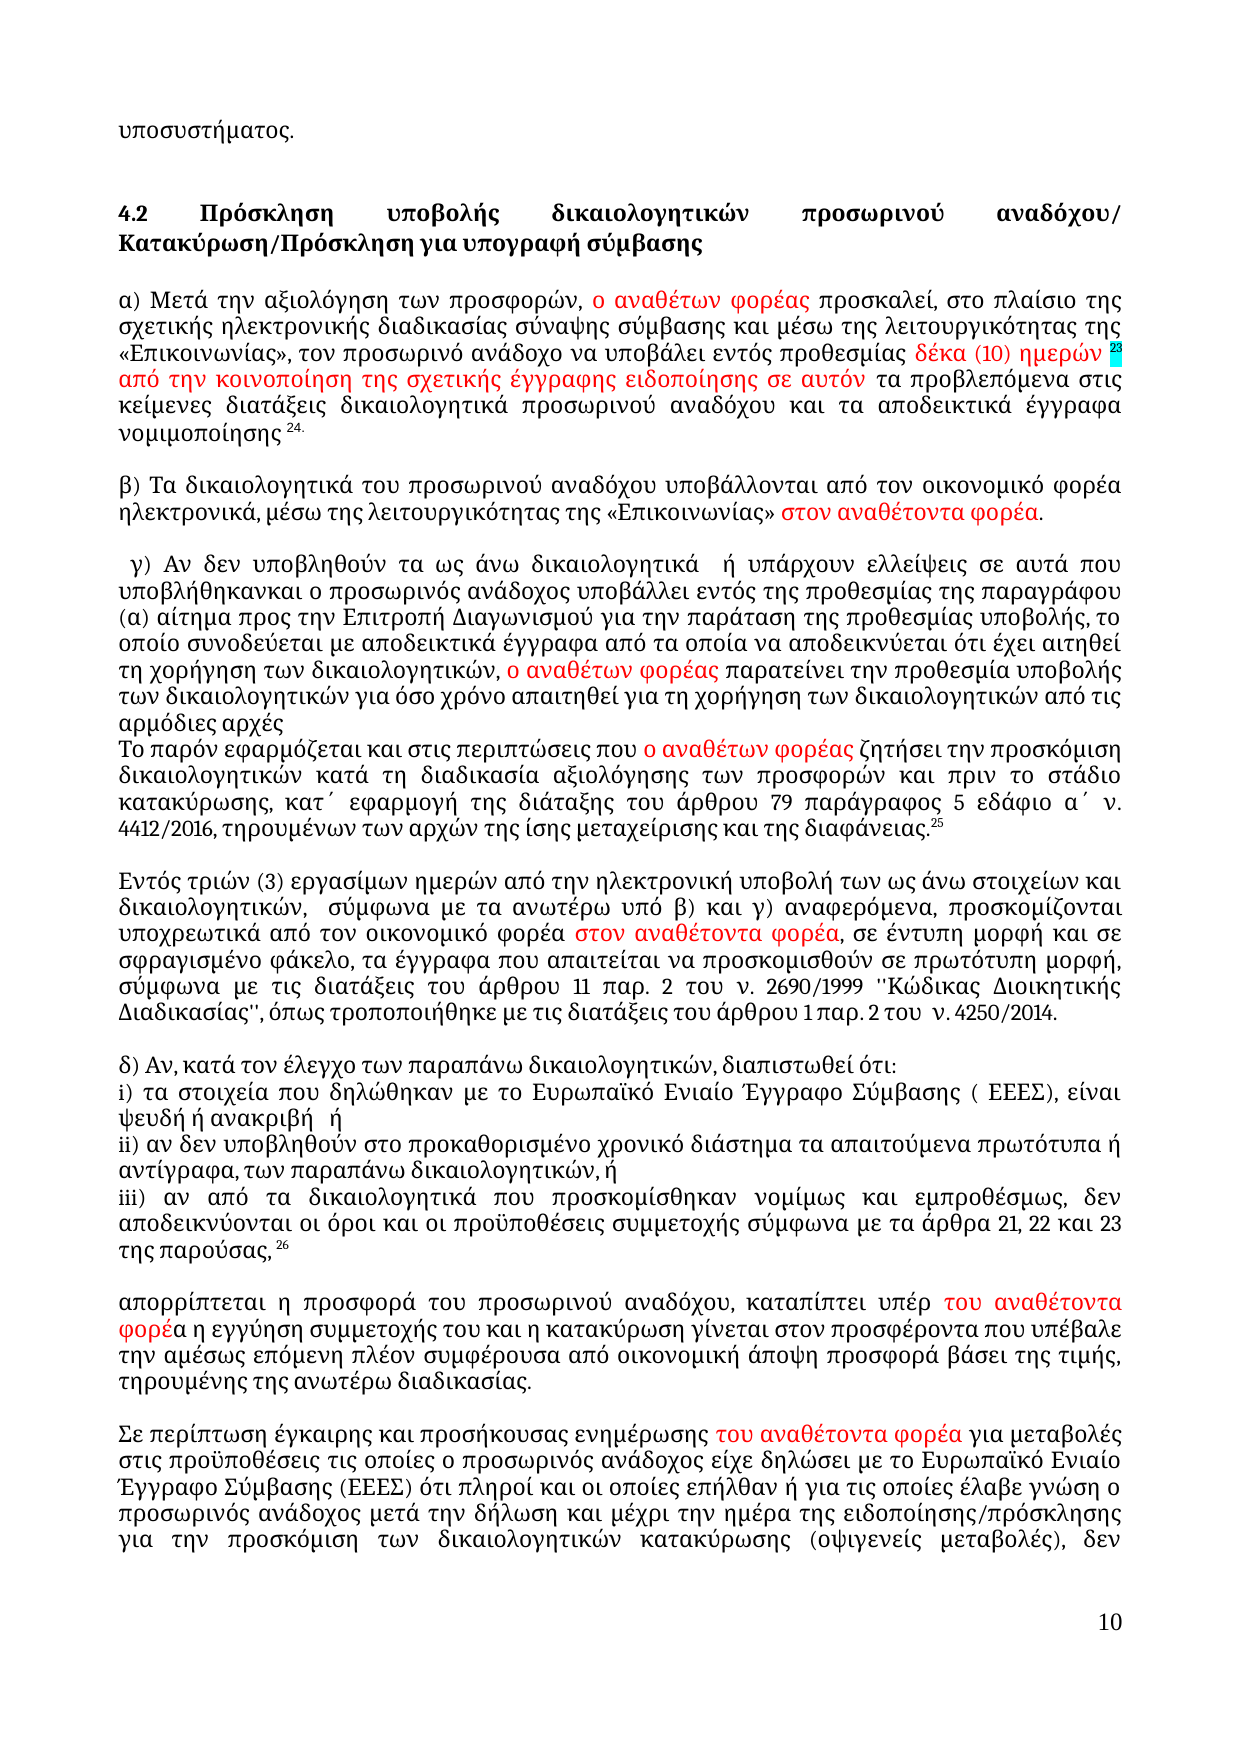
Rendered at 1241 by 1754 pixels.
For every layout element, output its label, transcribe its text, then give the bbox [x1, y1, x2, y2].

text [118, 1422, 1122, 1554]
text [118, 118, 1122, 144]
text α) Μετά την αξιολόγηση των προσφορών, ο αναθέτων φορέας προσκαλεί, στο πλαίσιο της σχετικής ηλεκτρονικής διαδικασίας σύναψης σύμβασης και μέσω της λειτουργικότητας της «Επικοινωνίας», τον προσωρινό ανάδοχο να υποβάλει εντός προθεσμίας δέκα (10) ημερών από την κοινοποίηση της σχετικής έγγραφης ειδοποίησης σε αυτόν τα προβλεπόμενα στις κείμενες διατάξεις δικαιολογητικά προσωρινού αναδόχου και τα αποδεικτικά έγγραφα νομιμοποίησης . [118, 288, 1122, 447]
text Το παρόν εφαρμόζεται και στις περιπτώσεις που ο αναθέτων φορέας ζητήσει την προσκόμιση δικαιολογητικών κατά τη διαδικασία αξιολόγησης των προσφορών και πριν το στάδιο κατακύρωσης, κατ΄ εφαρμογή της διάταξης του άρθρου 79 παράγραφος 5 εδάφιο α΄ ν. 4412/2016, τηρουμένων των αρχών της ίσης μεταχείρισης και της διαφάνειας. [118, 737, 1122, 842]
text γ) Αν δεν υποβληθούν τα ως άνω δικαιολογητικά ή υπάρχουν ελλείψεις σε αυτά που υποβλήθηκανκαι ο προσωρινός ανάδοχος υποβάλλει εντός της προθεσμίας της παραγράφου (α) αίτημα προς την Επιτροπή Διαγωνισμού για την παράταση της προθεσμίας υποβολής, το οποίο συνοδεύεται με αποδεικτικά έγγραφα από τα οποία να αποδεικνύεται ότι έχει αιτηθεί τη χορήγηση των δικαιολογητικών, ο αναθέτων φορέας παρατείνει την προθεσμία υποβολής των δικαιολογητικών για όσο χρόνο απαιτηθεί για τη χορήγηση των δικαιολογητικών από τις αρμόδιες αρχές [118, 552, 1122, 737]
text δ) Αν, κατά τον έλεγχο των παραπάνω δικαιολογητικών, διαπιστωθεί ότι: [118, 1053, 1122, 1079]
text i) τα στοιχεία που δηλώθηκαν με το Ευρωπαϊκό Ενιαίο Έγγραφο Σύμβασης ( ΕΕΕΣ), είναι ψευδή ή ανακριβή ή [118, 1079, 1122, 1132]
text απορρίπτεται η προσφορά του προσωρινού αναδόχου, καταπίπτει υπέρ του αναθέτοντα φορέα η εγγύηση συμμετοχής του και η κατακύρωση γίνεται στον προσφέροντα που υπέβαλε την αμέσως επόμενη πλέον συμφέρουσα από οικονομική άποψη προσφορά βάσει της τιμής, τηρουμένης της ανωτέρω διαδικασίας. [118, 1290, 1122, 1396]
text β) Τα δικαιολογητικά του προσωρινού αναδόχου υποβάλλονται από τον οικονομικό φορέα ηλεκτρονικά, μέσω της λειτουργικότητας της «Επικοινωνίας» στον αναθέτοντα φορέα. [118, 473, 1122, 526]
text Εντός τριών (3) εργασίμων ημερών από την ηλεκτρονική υποβολή των ως άνω στοιχείων και δικαιολογητικών, σύμφωνα με τα ανωτέρω υπό β) και γ) αναφερόμενα, προσκομίζονται υποχρεωτικά από τον οικονομικό φορέα στον αναθέτοντα φορέα, σε έντυπη μορφή και σε σφραγισμένο φάκελο, τα έγγραφα που απαιτείται να προσκομισθούν σε πρωτότυπη μορφή, σύμφωνα με τις διατάξεις του άρθρου 11 παρ. 2 του ν. 2690/1999 ''Κώδικας Διοικητικής Διαδικασίας'', όπως τροποποιήθηκε με τις διατάξεις του άρθρου 1 παρ. 2 του ν. 4250/2014. [118, 868, 1122, 1027]
text 4.2 Πρόσκληση υποβολής δικαιολογητικών προσωρινού αναδόχου/ Κατακύρωση/Πρόσκληση για υπογραφή σύμβασης [118, 201, 1122, 258]
text iii) αν από τα δικαιολογητικά που προσκομίσθηκαν νομίμως και εμπροθέσμως, δεν αποδεικνύονται οι όροι και οι προϋποθέσεις συμμετοχής σύμφωνα με τα άρθρα 21, 22 και 23 της παρούσας, [118, 1185, 1122, 1264]
text ii) αν δεν υποβληθούν στο προκαθορισμένο χρονικό διάστημα τα απαιτούμενα πρωτότυπα ή αντίγραφα, των παραπάνω δικαιολογητικών, ή [118, 1132, 1122, 1185]
